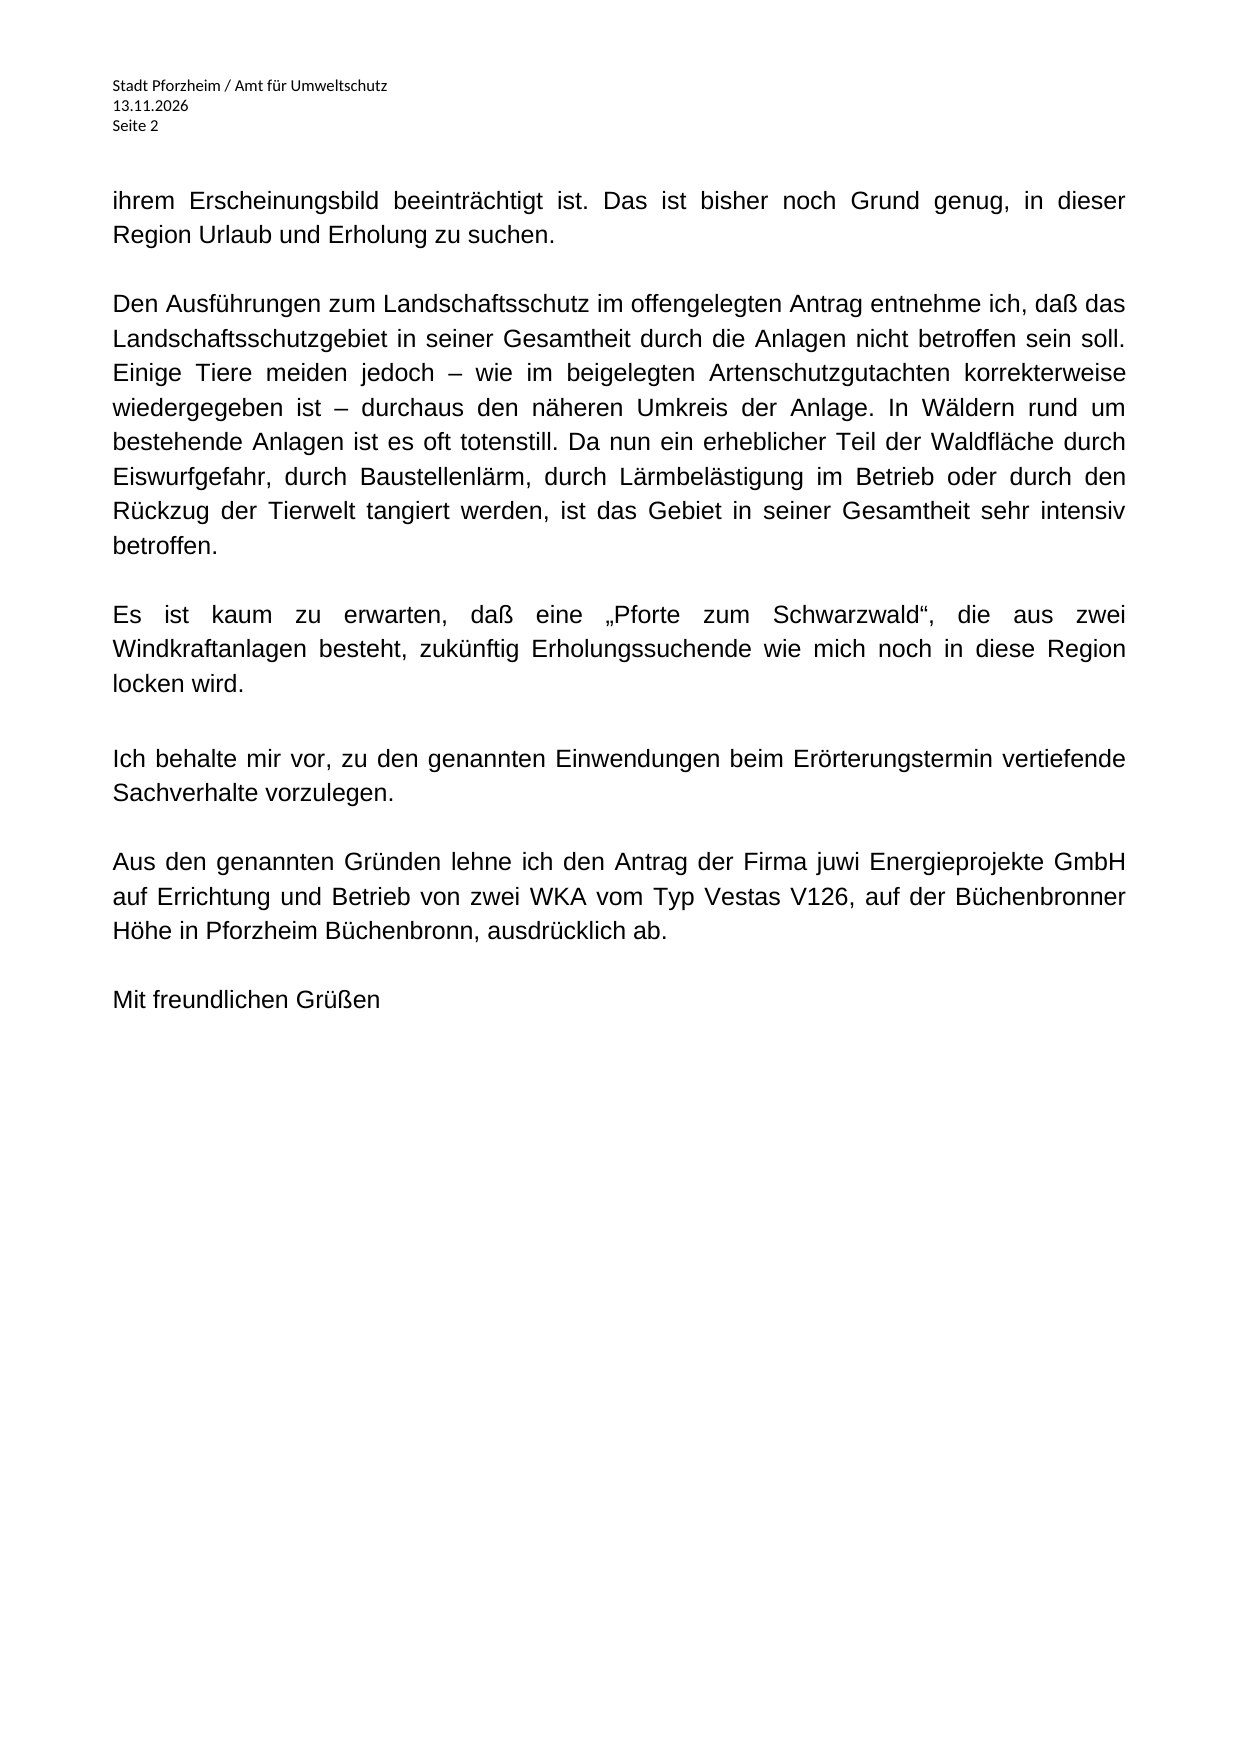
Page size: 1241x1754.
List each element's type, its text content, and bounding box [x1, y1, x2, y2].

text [112, 186, 1128, 249]
text Ich behalte mir vor, zu den genannten Einwendungen beim Erörterungstermin vertiefende Sachverhalte vorzulegen. [112, 744, 1128, 807]
text Den Ausführungen zum Landschaftsschutz im offengelegten Antrag entnehme ich, daß das Landschaftsschutzgebiet in seiner Gesamtheit durch die Anlagen nicht betroffen sein soll. Einige Tiere meiden jedoch – wie im beigelegten Artenschutzgutachten korrekterweise wiedergegeben ist – durchaus den näheren Umkreis der Anlage. In Wäldern rund um bestehende Anlagen ist es oft totenstill. Da nun ein erheblicher Teil der Waldfläche durch Eiswurfgefahr, durch Baustellenlärm, durch Lärmbelästigung im Betrieb oder durch den Rückzug der Tierwelt tangiert werden, ist das Gebiet in seiner Gesamtheit sehr intensiv betroffen. [112, 289, 1128, 559]
text Aus den genannten Gründen lehne ich den Antrag der Firma juwi Energieprojekte GmbH auf Errichtung und Betrieb von zwei WKA vom Typ Vestas V126, auf der Büchenbronner Höhe in Pforzheim Büchenbronn, ausdrücklich ab. [112, 847, 1128, 945]
text Mit freundlichen Grüßen [112, 985, 1128, 1014]
text Es ist kaum zu erwarten, daß eine „Pforte zum Schwarzwald“, die aus zwei Windkraftanlagen besteht, zukünftig Erholungssuchende wie mich noch in diese Region locken wird. [112, 600, 1128, 697]
